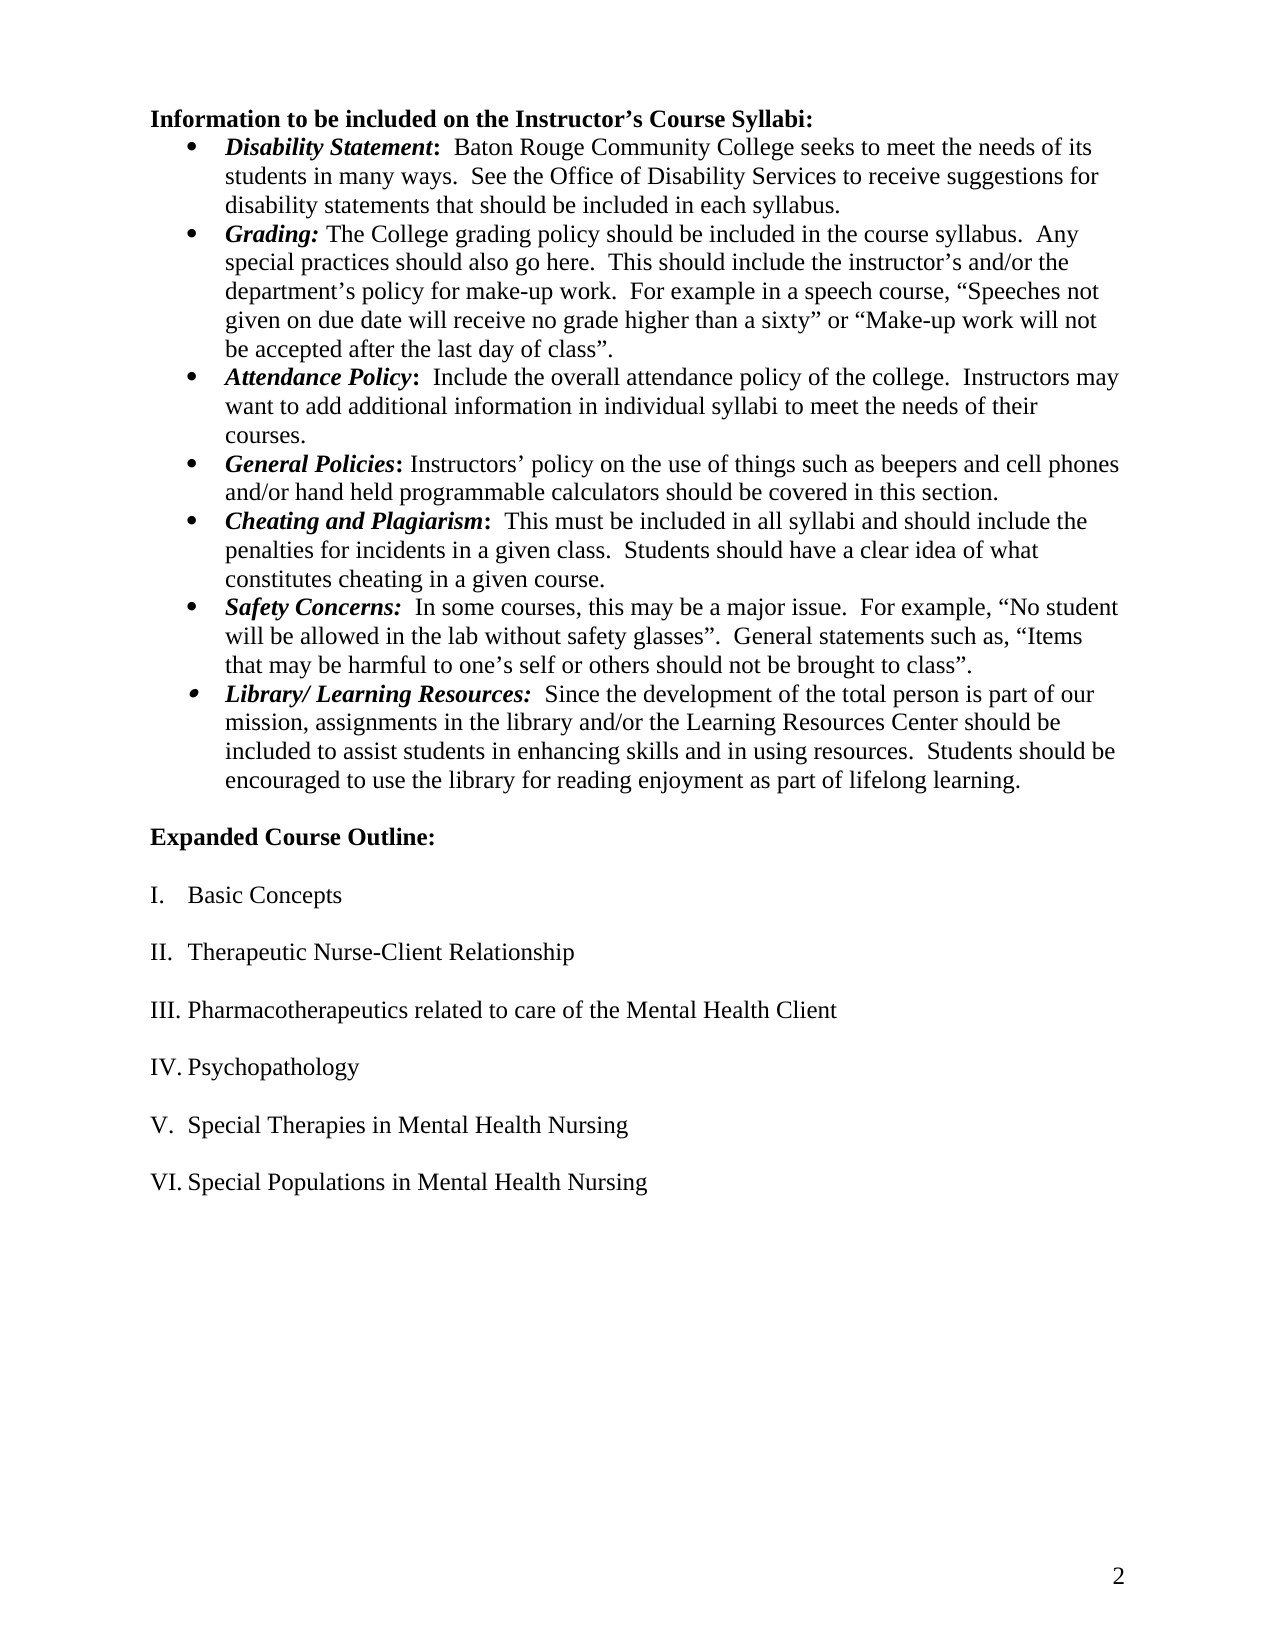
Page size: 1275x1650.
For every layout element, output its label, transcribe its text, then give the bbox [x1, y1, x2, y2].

list Attendance Policy: Include the overall attendance policy of the college. Instructors may want to add additional information in individual syllabi to meet the needs of their courses. [187, 362, 1125, 449]
text IV. Psychopathology [150, 1052, 1125, 1081]
text III. Pharmacotherapeutics related to care of the Mental Health Client [150, 995, 1125, 1024]
text V. Special Therapies in Mental Health Nursing [150, 1110, 1125, 1139]
list General Policies: Instructors’ policy on the use of things such as beepers and cell phones and/or hand held programmable calculators should be covered in this section. [187, 449, 1125, 506]
text Expanded Course Outline: [150, 822, 1125, 851]
text VI. Special Populations in Mental Health Nursing [150, 1167, 1125, 1196]
list Grading: The College grading policy should be included in the course syllabus. Any special practices should also go here. This should include the instructor’s and/or the department’s policy for make-up work. For example in a speech course, “Speeches not given on due date will receive no grade higher than a sixty” or “Make-up work will not be accepted after the last day of class”. [187, 219, 1125, 362]
text I. Basic Concepts [150, 880, 1125, 909]
list Disability Statement: Baton Rouge Community College seeks to meet the needs of its students in many ways. See the Office of Disability Services to receive suggestions for disability statements that should be included in each syllabus. [187, 132, 1125, 219]
list Safety Concerns: In some courses, this may be a major issue. For example, “No student will be allowed in the lab without safety glasses”. General statements such as, “Items that may be harmful to one’s self or others should not be brought to class”. [187, 592, 1125, 679]
text II. Therapeutic Nurse-Client Relationship [150, 937, 1125, 966]
text Information to be included on the Instructor’s Course Syllabi: [150, 104, 1125, 132]
list Library/ Learning Resources: Since the development of the total person is part of our mission, assignments in the library and/or the Learning Resources Center should be included to assist students in enhancing skills and in using resources. Students should be encouraged to use the library for reading enjoyment as part of lifelong learning. [187, 679, 1125, 794]
list Cheating and Plagiarism: This must be included in all syllabi and should include the penalties for incidents in a given class. Students should have a clear idea of what constitutes cheating in a given course. [187, 506, 1125, 592]
